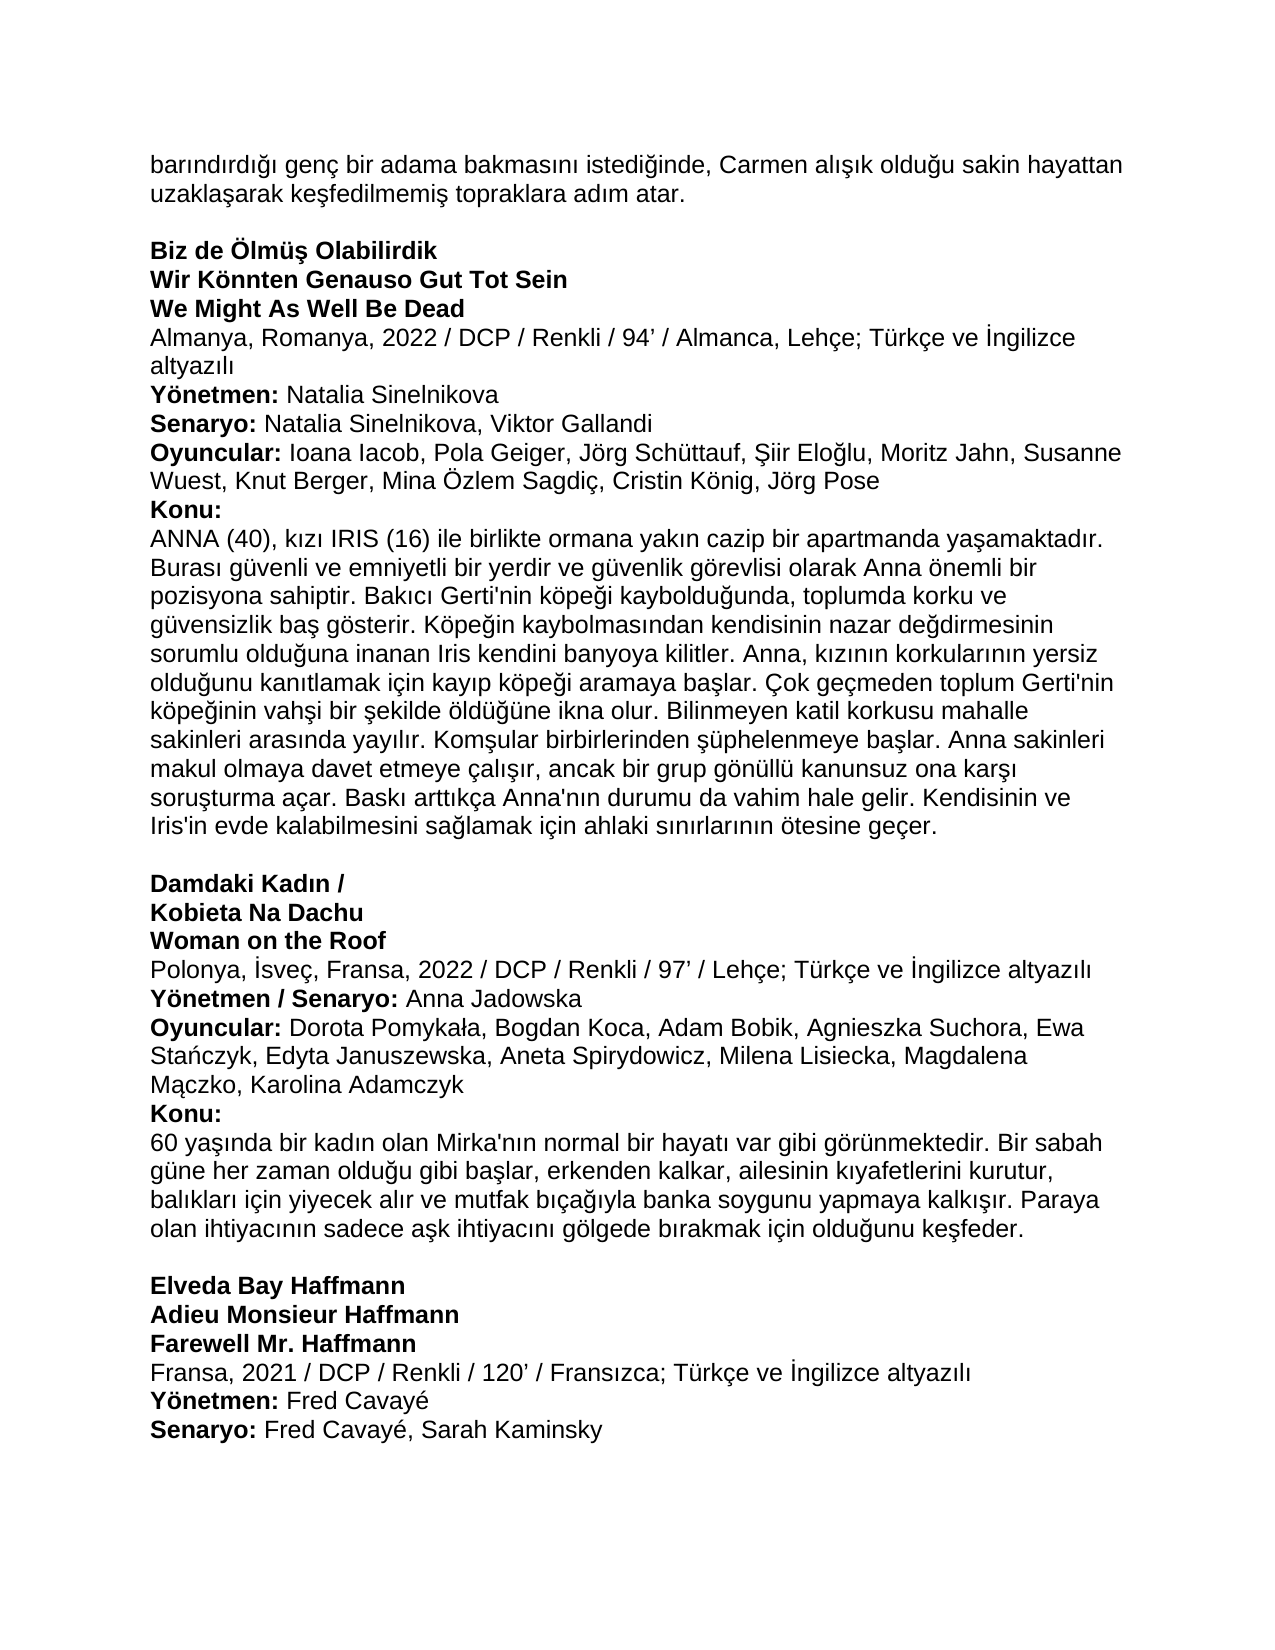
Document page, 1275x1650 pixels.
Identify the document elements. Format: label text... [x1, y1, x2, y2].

text Kobieta Na Dachu [150, 897, 1125, 926]
text Farewell Mr. Haffmann [150, 1329, 1125, 1357]
text Woman on the Roof [150, 926, 1125, 955]
text Konu: [150, 1099, 1125, 1127]
text Polonya, İsveç, Fransa, 2022 / DCP / Renkli / 97’ / Lehçe; Türkçe ve İngilizce altyazılı [150, 955, 1125, 984]
text Adieu Monsieur Haffmann [150, 1300, 1125, 1329]
text 60 yaşında bir kadın olan Mirka'nın normal bir hayatı var gibi görünmektedir. Bir sabah güne her zaman olduğu gibi başlar, erkenden kalkar, ailesinin kıyafetlerini kurutur, balıkları için yiyecek alır ve mutfak bıçağıyla banka soygunu yapmaya kalkışır. Paraya olan ihtiyacının sadece aşk ihtiyacını gölgede bırakmak için olduğunu keşfeder. [150, 1127, 1125, 1242]
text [150, 150, 1125, 207]
text Fransa, 2021 / DCP / Renkli / 120’ / Fransızca; Türkçe ve İngilizce altyazılı [150, 1357, 1125, 1386]
text Almanya, Romanya, 2022 / DCP / Renkli / 94’ / Almanca, Lehçe; Türkçe ve İngilizce altyazılı [150, 322, 1125, 380]
text Senaryo: Fred Cavayé, Sarah Kaminsky [150, 1415, 1125, 1444]
text Yönetmen: Natalia Sinelnikova [150, 380, 1125, 409]
text We Might As Well Be Dead [150, 294, 1125, 322]
text Konu: [150, 495, 1125, 524]
text Wir Könnten Genauso Gut Tot Sein [150, 265, 1125, 294]
text Biz de Ölmüş Olabilirdik [150, 236, 1125, 265]
text Oyuncular: Dorota Pomykała, Bogdan Koca, Adam Bobik, Agnieszka Suchora, Ewa Stańczyk, Edyta Januszewska, Aneta Spirydowicz, Milena Lisiecka, Magdalena Mączko, Karolina Adamczyk [150, 1012, 1125, 1099]
text Damdaki Kadın / [150, 869, 1125, 897]
text Yönetmen: Fred Cavayé [150, 1386, 1125, 1415]
text Oyuncular: Ioana Iacob, Pola Geiger, Jörg Schüttauf, Şiir Eloğlu, Moritz Jahn, Susanne Wuest, Knut Berger, Mina Özlem Sagdiç, Cristin König, Jörg Pose [150, 437, 1125, 495]
text ANNA (40), kızı IRIS (16) ile birlikte ormana yakın cazip bir apartmanda yaşamaktadır. Burası güvenli ve emniyetli bir yerdir ve güvenlik görevlisi olarak Anna önemli bir pozisyona sahiptir. Bakıcı Gerti'nin köpeği kaybolduğunda, toplumda korku ve güvensizlik baş gösterir. Köpeğin kaybolmasından kendisinin nazar değdirmesinin sorumlu olduğuna inanan Iris kendini banyoya kilitler. Anna, kızının korkularının yersiz olduğunu kanıtlamak için kayıp köpeği aramaya başlar. Çok geçmeden toplum Gerti'nin köpeğinin vahşi bir şekilde öldüğüne ikna olur. Bilinmeyen katil korkusu mahalle sakinleri arasında yayılır. Komşular birbirlerinden şüphelenmeye başlar. Anna sakinleri makul olmaya davet etmeye çalışır, ancak bir grup gönüllü kanunsuz ona karşı soruşturma açar. Baskı arttıkça Anna'nın durumu da vahim hale gelir. Kendisinin ve Iris'in evde kalabilmesini sağlamak için ahlaki sınırlarının ötesine geçer. [150, 524, 1125, 840]
text Senaryo: Natalia Sinelnikova, Viktor Gallandi [150, 409, 1125, 437]
text Yönetmen / Senaryo: Anna Jadowska [150, 984, 1125, 1012]
text Elveda Bay Haffmann [150, 1271, 1125, 1300]
